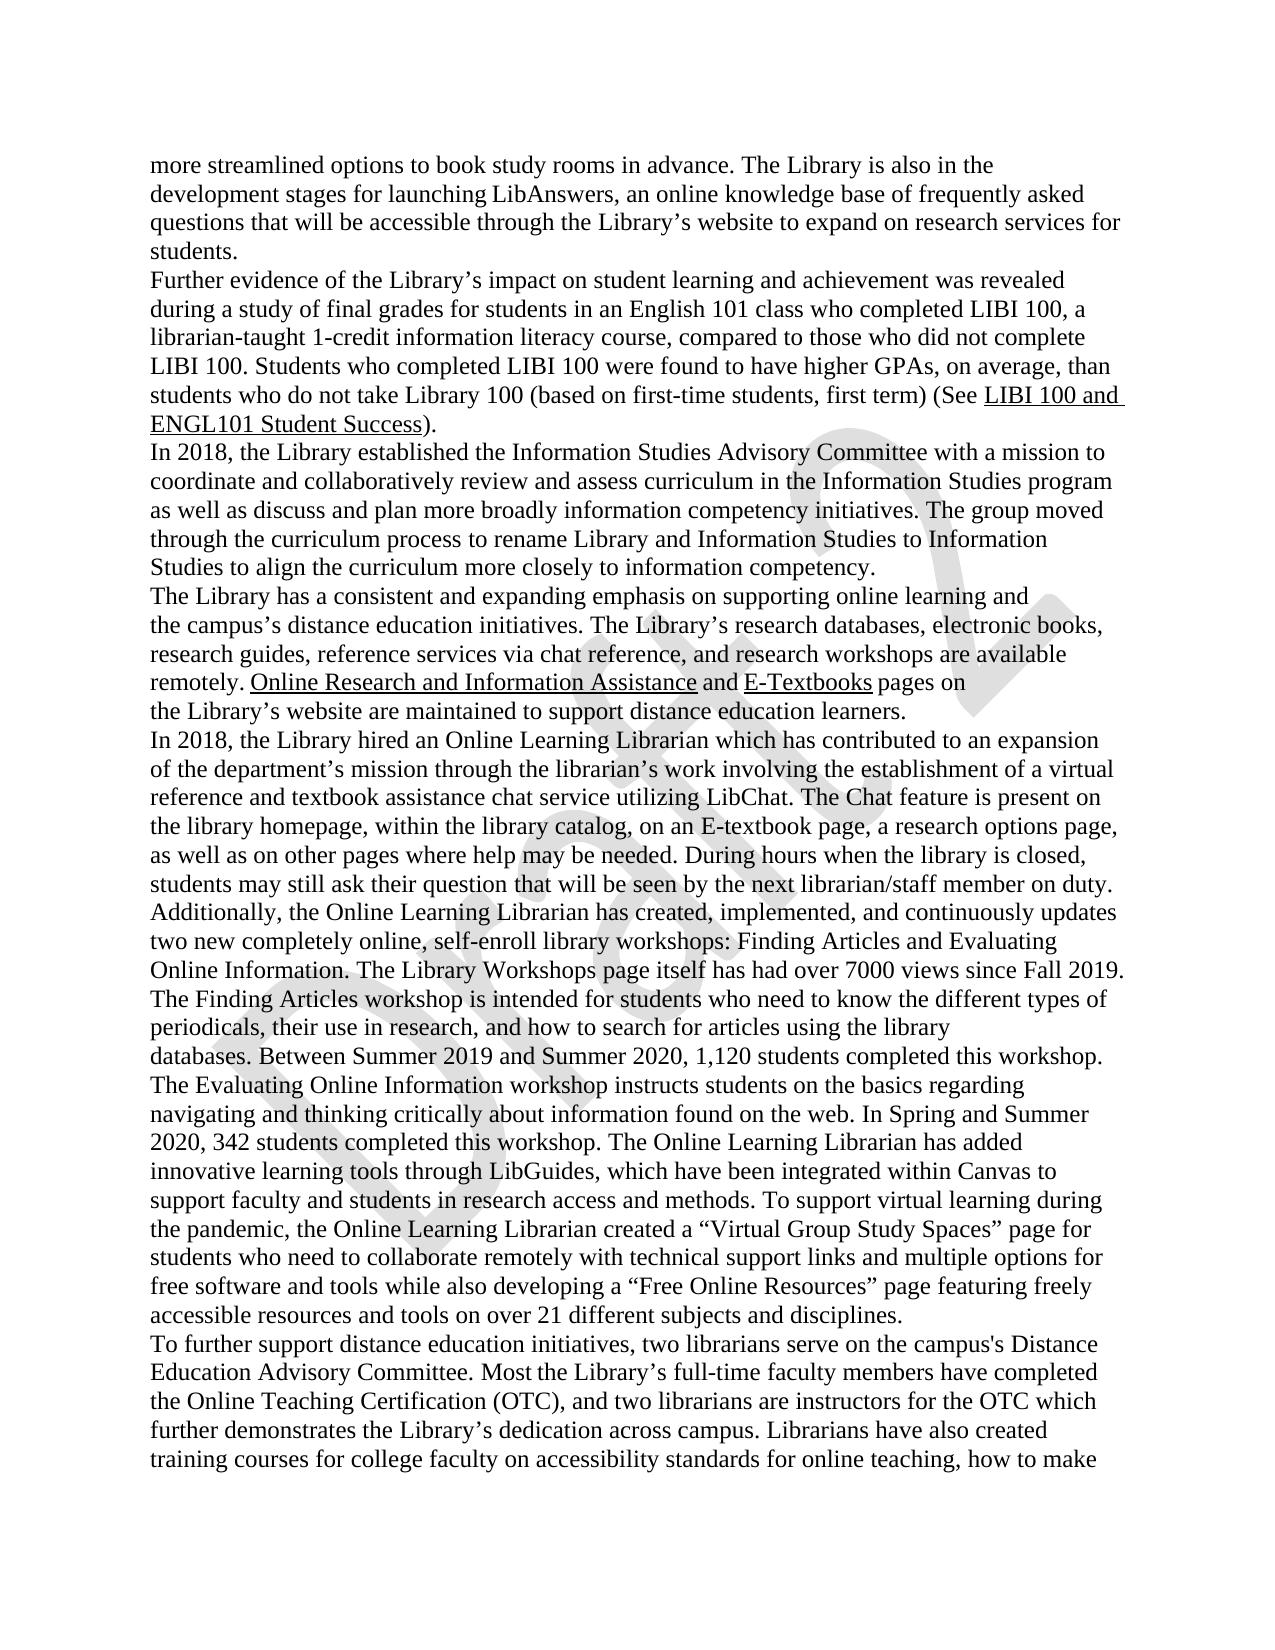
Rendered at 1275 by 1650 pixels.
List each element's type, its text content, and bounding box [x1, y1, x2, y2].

text Further evidence of the Library’s impact on student learning and achievement was revealed during a study of final grades for students in an English 101 class who completed LIBI 100, a librarian-taught 1-credit information literacy course, compared to those who did not complete LIBI 100. Students who completed LIBI 100 were found to have higher GPAs, on average, than students who do not take Library 100 (based on first-time students, first term) (See LIBI 100 and ENGL101 Student Success). [150, 265, 1125, 437]
text In 2018, the Library hired an Online Learning Librarian which has contributed to an expansion of the department’s mission through the librarian’s work involving the establishment of a virtual reference and textbook assistance chat service utilizing LibChat. The Chat feature is present on the library homepage, within the library catalog, on an E-textbook page, a research options page, as well as on other pages where help may be needed. During hours when the library is closed, students may still ask their question that will be seen by the next librarian/staff member on duty. Additionally, the Online Learning Librarian has created, implemented, and continuously updates two new completely online, self-enroll library workshops: Finding Articles and Evaluating Online Information. The Library Workshops page itself has had over 7000 views since Fall 2019. The Finding Articles workshop is intended for students who need to know the different types of periodicals, their use in research, and how to search for articles using the library databases. Between Summer 2019 and Summer 2020, 1,120 students completed this workshop. The Evaluating Online Information workshop instructs students on the basics regarding navigating and thinking critically about information found on the web. In Spring and Summer 2020, 342 students completed this workshop. The Online Learning Librarian has added innovative learning tools through LibGuides, which have been integrated within Canvas to support faculty and students in research access and methods. To support virtual learning during the pandemic, the Online Learning Librarian created a “Virtual Group Study Spaces” page for students who need to collaborate remotely with technical support links and multiple options for free software and tools while also developing a “Free Online Resources” page featuring freely accessible resources and tools on over 21 different subjects and disciplines. [150, 725, 1125, 1329]
text The Library has a consistent and expanding emphasis on supporting online learning and the campus’s distance education initiatives. The Library’s research databases, electronic books, research guides, reference services via chat reference, and research workshops are available remotely. Online Research and Information Assistance and E-Textbooks pages on the Library’s website are maintained to support distance education learners. [150, 581, 1125, 725]
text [150, 150, 1125, 265]
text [150, 1329, 1125, 1472]
text In 2018, the Library established the Information Studies Advisory Committee with a mission to coordinate and collaboratively review and assess curriculum in the Information Studies program as well as discuss and plan more broadly information competency initiatives. The group moved through the curriculum process to rename Library and Information Studies to Information Studies to align the curriculum more closely to information competency. [150, 437, 1125, 581]
